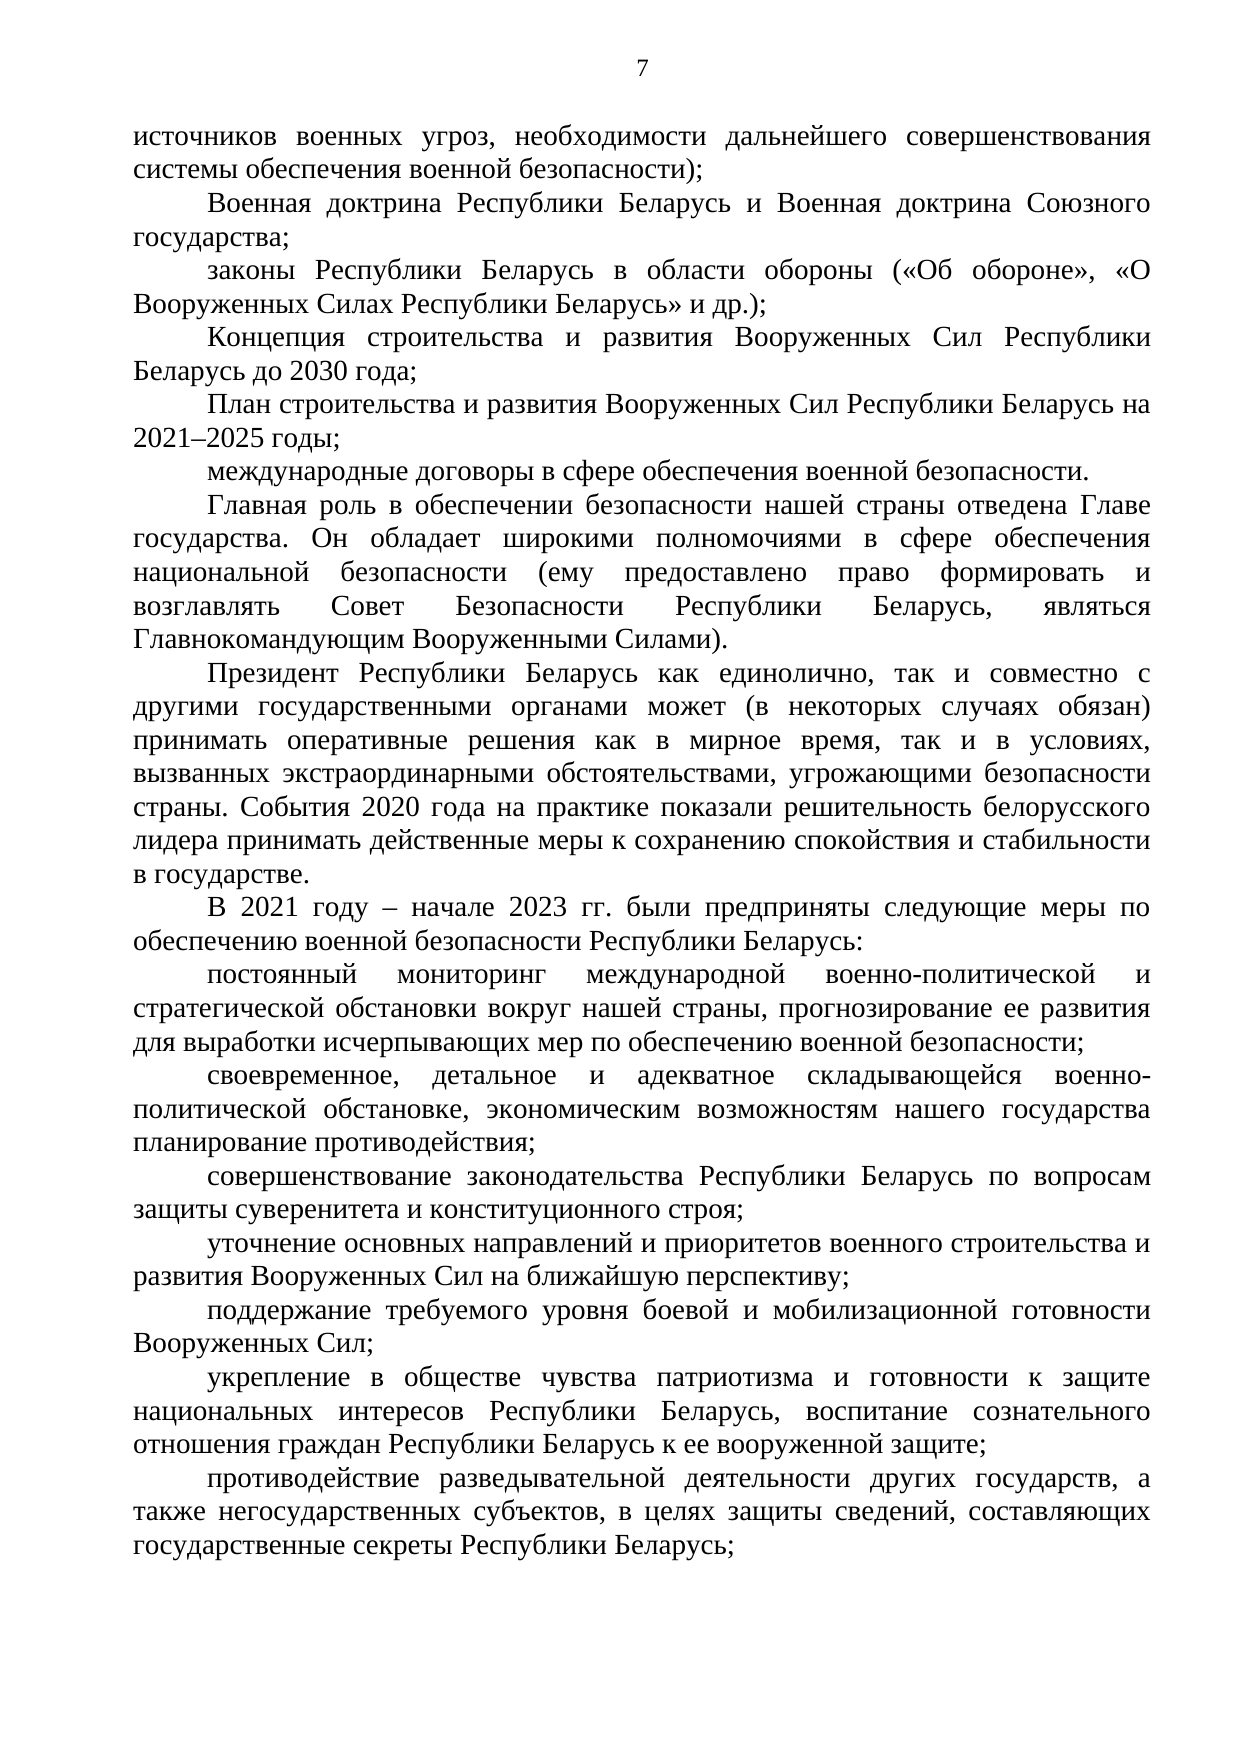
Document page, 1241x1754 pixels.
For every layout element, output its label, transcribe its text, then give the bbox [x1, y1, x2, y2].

text совершенствование законодательства Республики Беларусь по вопросам защиты суверенитета и конституционного строя; [133, 1158, 1152, 1225]
text Главная роль в обеспечении безопасности нашей страны отведена Главе государства. Он обладает широкими полномочиями в сфере обеспечения национальной безопасности (ему предоставлено право формировать и возглавлять Совет Безопасности Республики Беларусь, являться Главнокомандующим Вооруженными Силами). [133, 487, 1152, 655]
text поддержание требуемого уровня боевой и мобилизационной готовности Вооруженных Сил; [133, 1292, 1152, 1359]
text План строительства и развития Вооруженных Сил Республики Беларусь на 2021–2025 годы; [133, 386, 1152, 453]
text законы Республики Беларусь в области обороны («Об обороне», «О Вооруженных Силах Республики Беларусь» и др.); [133, 252, 1152, 319]
text Президент Республики Беларусь как единолично, так и совместно с другими государственными органами может (в некоторых случаях обязан) принимать оперативные решения как в мирное время, так и в условиях, вызванных экстраординарными обстоятельствами, угрожающими безопасности страны. События 2020 года на практике показали решительность белорусского лидера принимать действенные меры к сохранению спокойствия и стабильности в государстве. [133, 655, 1152, 889]
text укрепление в обществе чувства патриотизма и готовности к защите национальных интересов Республики Беларусь, воспитание сознательного отношения граждан Республики Беларусь к ее вооруженной защите; [133, 1359, 1152, 1460]
text своевременное, детальное и адекватное складывающейся военно-политической обстановке, экономическим возможностям нашего государства планирование противодействия; [133, 1057, 1152, 1158]
text Военная доктрина Республики Беларусь и Военная доктрина Союзного государства; [133, 185, 1152, 252]
text международные договоры в сфере обеспечения военной безопасности. [133, 453, 1152, 487]
text уточнение основных направлений и приоритетов военного строительства и развития Вооруженных Сил на ближайшую перспективу; [133, 1225, 1152, 1292]
text Концепция строительства и развития Вооруженных Сил Республики Беларусь до 2030 года; [133, 319, 1152, 386]
text В 2021 году – начале 2023 гг. были предприняты следующие меры по обеспечению военной безопасности Республики Беларусь: [133, 889, 1152, 957]
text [133, 118, 1152, 185]
text противодействие разведывательной деятельности других государств, а также негосударственных субъектов, в целях защиты сведений, составляющих государственные секреты Республики Беларусь; [133, 1460, 1152, 1560]
text постоянный мониторинг международной военно-политической и стратегической обстановки вокруг нашей страны, прогнозирование ее развития для выработки исчерпывающих мер по обеспечению военной безопасности; [133, 957, 1152, 1057]
